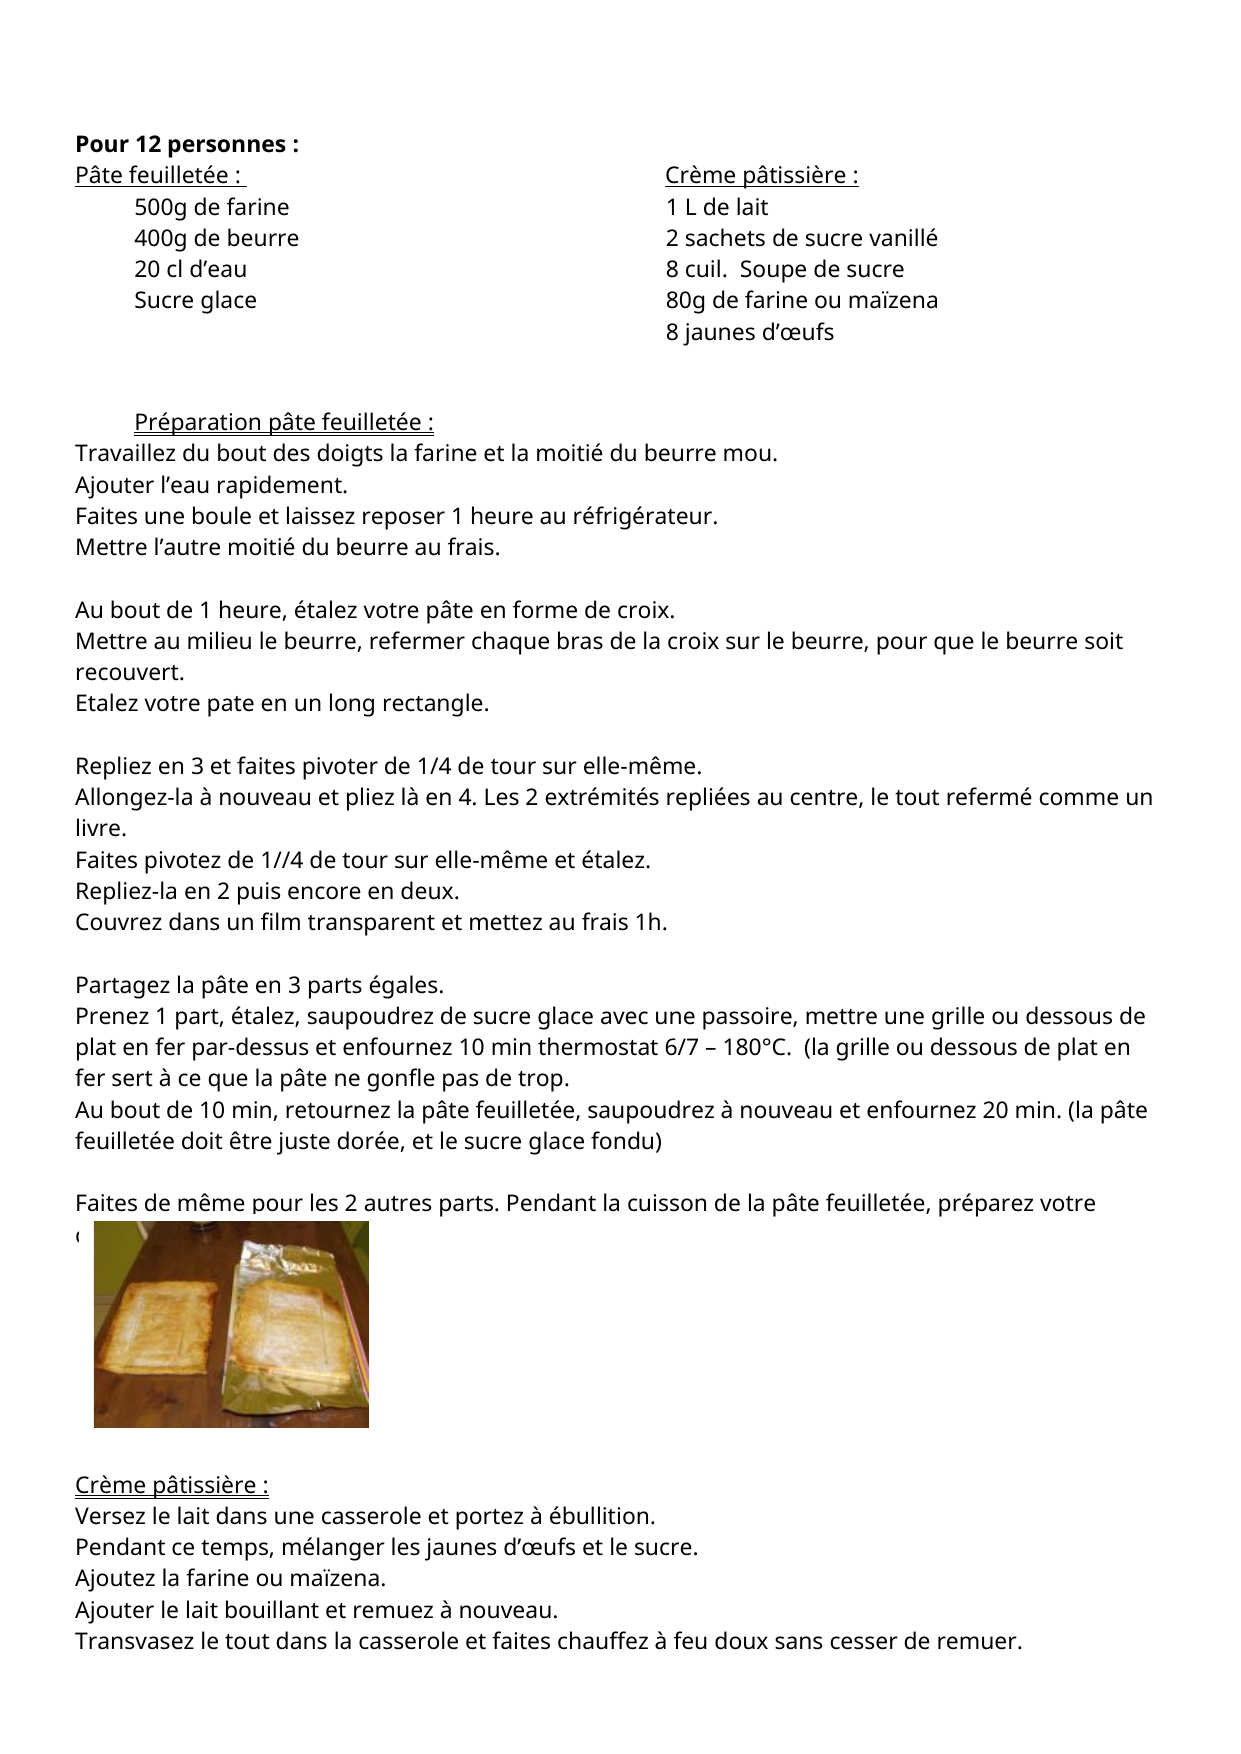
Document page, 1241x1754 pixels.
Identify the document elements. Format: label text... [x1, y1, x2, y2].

text Travaillez du bout des doigts la farine et la moitié du beurre mou. [75, 437, 1165, 468]
text Couvrez dans un film transparent et mettez au frais 1h. [75, 906, 1165, 937]
text 8 jaunes d’œufs [75, 316, 1165, 347]
text Allongez-la à nouveau et pliez là en 4. Les 2 extrémités repliées au centre, le tout refermé comme un livre. [75, 781, 1165, 843]
text Crème pâtissière : [75, 1468, 1165, 1500]
text Au bout de 10 min, retournez la pâte feuilletée, saupoudrez à nouveau et enfournez 20 min. (la pâte feuilletée doit être juste dorée, et le sucre glace fondu) [75, 1093, 1165, 1156]
text Ajouter l’eau rapidement. [75, 468, 1165, 500]
text Préparation pâte feuilletée : [75, 406, 1165, 437]
text Repliez en 3 et faites pivoter de 1/4 de tour sur elle-même. [75, 750, 1165, 781]
text Au bout de 1 heure, étalez votre pâte en forme de croix. [75, 593, 1165, 625]
text Etalez votre pate en un long rectangle. [75, 687, 1165, 718]
text 20 cl d’eau 8 cuil. Soupe de sucre [75, 253, 1165, 284]
text Repliez-la en 2 puis encore en deux. [75, 875, 1165, 906]
text Pendant ce temps, mélanger les jaunes d’œufs et le sucre. [75, 1531, 1165, 1562]
text Pâte feuilletée : Crème pâtissière : [75, 159, 1165, 191]
text Versez le lait dans une casserole et portez à ébullition. [75, 1500, 1165, 1531]
text 500g de farine 1 L de lait [75, 191, 1165, 222]
text 400g de beurre 2 sachets de sucre vanillé [75, 222, 1165, 253]
text Faites une boule et laissez reposer 1 heure au réfrigérateur. [75, 500, 1165, 531]
text Partagez la pâte en 3 parts égales. [75, 968, 1165, 1000]
picture [93, 1221, 369, 1428]
text Faites de même pour les 2 autres parts. Pendant la cuisson de la pâte feuilletée, préparez votre crème pâtissière. [75, 1187, 1165, 1250]
text Ajoutez la farine ou maïzena. [75, 1562, 1165, 1593]
text Transvasez le tout dans la casserole et faites chauffez à feu doux sans cesser de remuer. [75, 1625, 1165, 1656]
text Mettre au milieu le beurre, refermer chaque bras de la croix sur le beurre, pour que le beurre soit recouvert. [75, 625, 1165, 687]
text Faites pivotez de 1//4 de tour sur elle-même et étalez. [75, 843, 1165, 875]
text Ajouter le lait bouillant et remuez à nouveau. [75, 1593, 1165, 1625]
text Sucre glace 80g de farine ou maïzena [75, 284, 1165, 316]
text Mettre l’autre moitié du beurre au frais. [75, 531, 1165, 562]
text Pour 12 personnes : [75, 128, 1165, 159]
text Prenez 1 part, étalez, saupoudrez de sucre glace avec une passoire, mettre une grille ou dessous de plat en fer par-dessus et enfournez 10 min thermostat 6/7 – 180°C. (la grille ou dessous de plat en fer sert à ce que la pâte ne gonfle pas de trop. [75, 1000, 1165, 1093]
